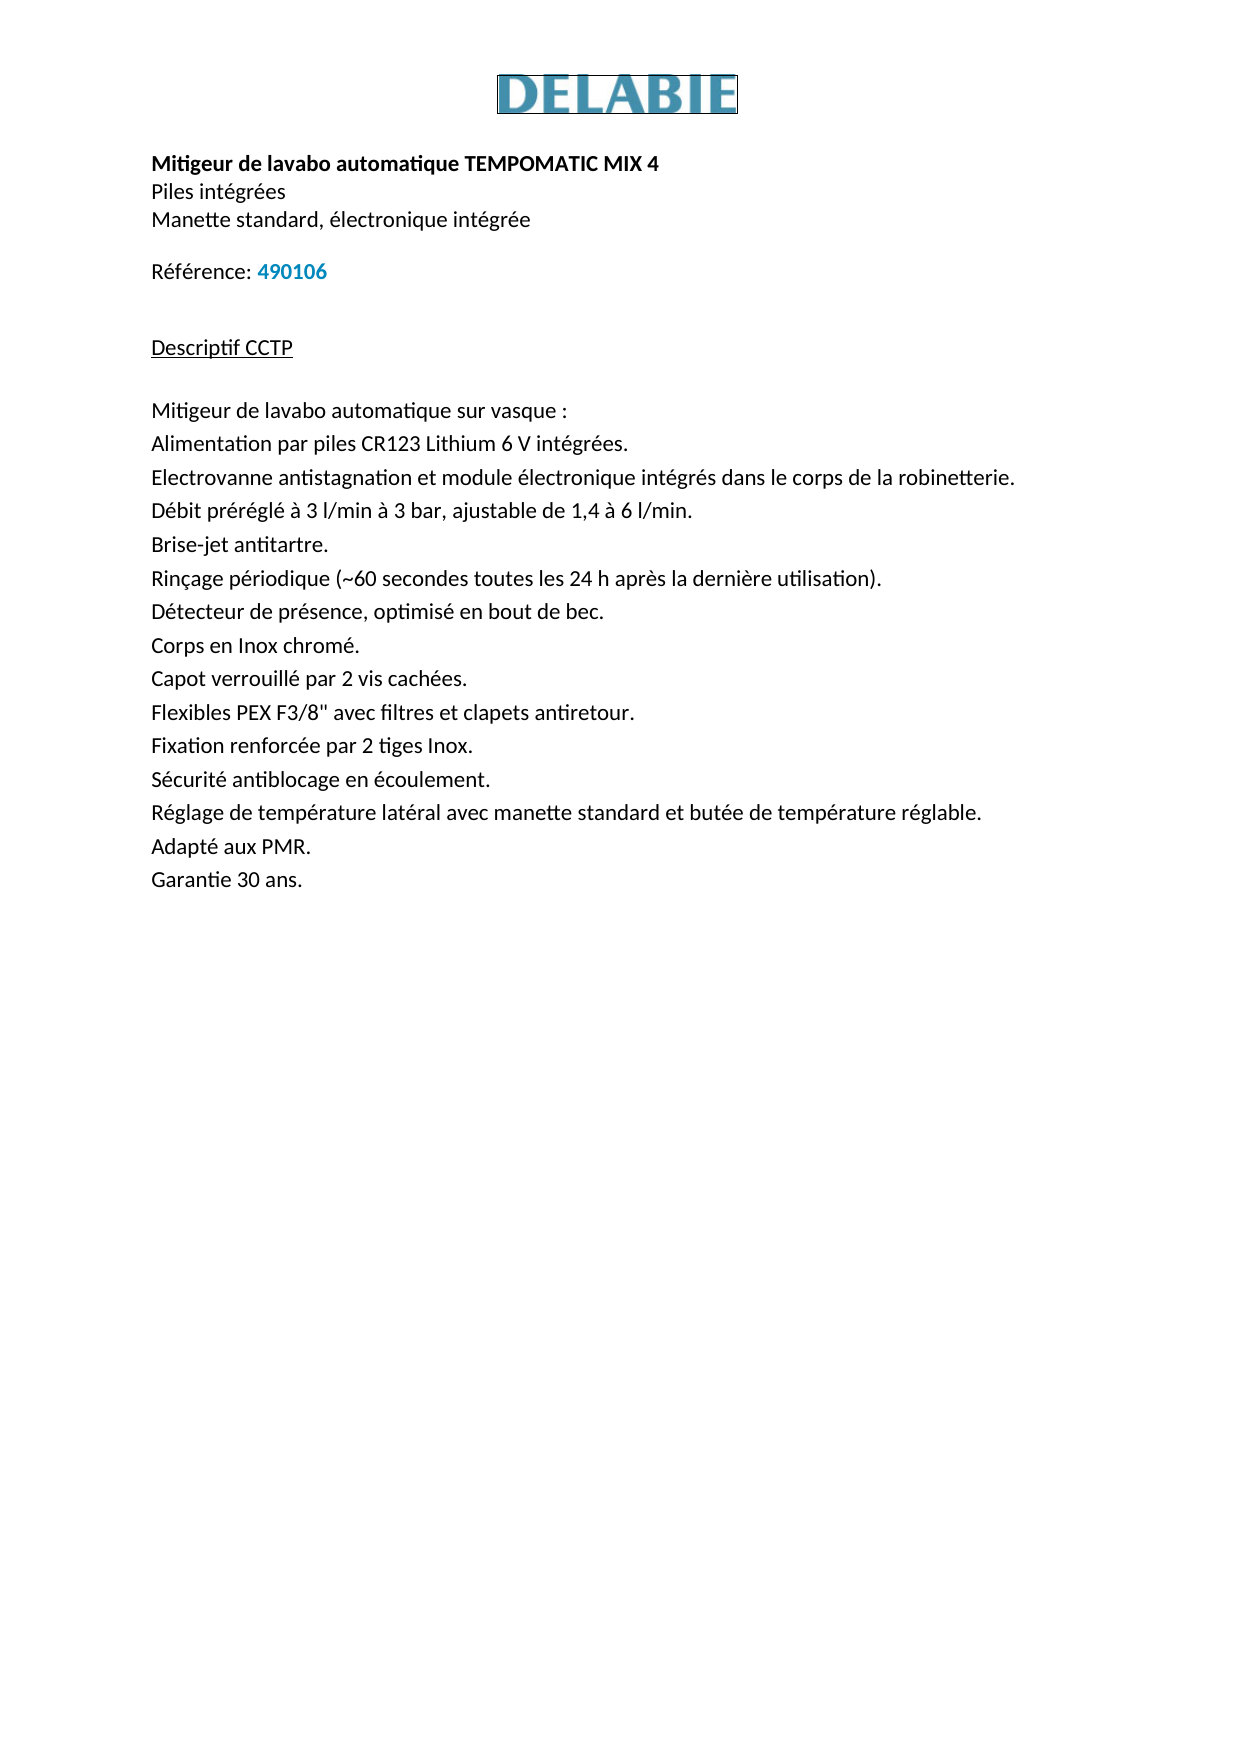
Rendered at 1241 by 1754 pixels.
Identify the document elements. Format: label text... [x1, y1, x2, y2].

text Brise-jet antitartre. [151, 530, 1084, 558]
text Adapté aux PMR. [151, 832, 1084, 860]
text Corps en Inox chromé. [151, 631, 1084, 659]
text Mitigeur de lavabo automatique TEMPOMATIC MIX 4 [151, 149, 1084, 177]
picture [498, 76, 737, 113]
text Flexibles PEX F3/8" avec filtres et clapets antiretour. [151, 698, 1084, 726]
text Référence: 490106 [151, 257, 1084, 285]
text Manette standard, électronique intégrée [151, 205, 1084, 233]
text Electrovanne antistagnation et module électronique intégrés dans le corps de la robinetterie. [151, 463, 1084, 491]
text Détecteur de présence, optimisé en bout de bec. [151, 597, 1084, 625]
text Fixation renforcée par 2 tiges Inox. [151, 731, 1084, 759]
text Garantie 30 ans. [151, 866, 1084, 894]
text Sécurité antiblocage en écoulement. [151, 765, 1084, 793]
text Rinçage périodique (~60 secondes toutes les 24 h après la dernière utilisation). [151, 564, 1084, 592]
text Réglage de température latéral avec manette standard et butée de température réglable. [151, 798, 1084, 827]
text Capot verrouillé par 2 vis cachées. [151, 664, 1084, 692]
text Débit préréglé à 3 l/min à 3 bar, ajustable de 1,4 à 6 l/min. [151, 497, 1084, 525]
text Alimentation par piles CR123 Lithium 6 V intégrées. [151, 429, 1084, 458]
text Mitigeur de lavabo automatique sur vasque : [151, 396, 1084, 424]
text Descriptif CCTP [151, 333, 1084, 361]
text Piles intégrées [151, 177, 1084, 205]
